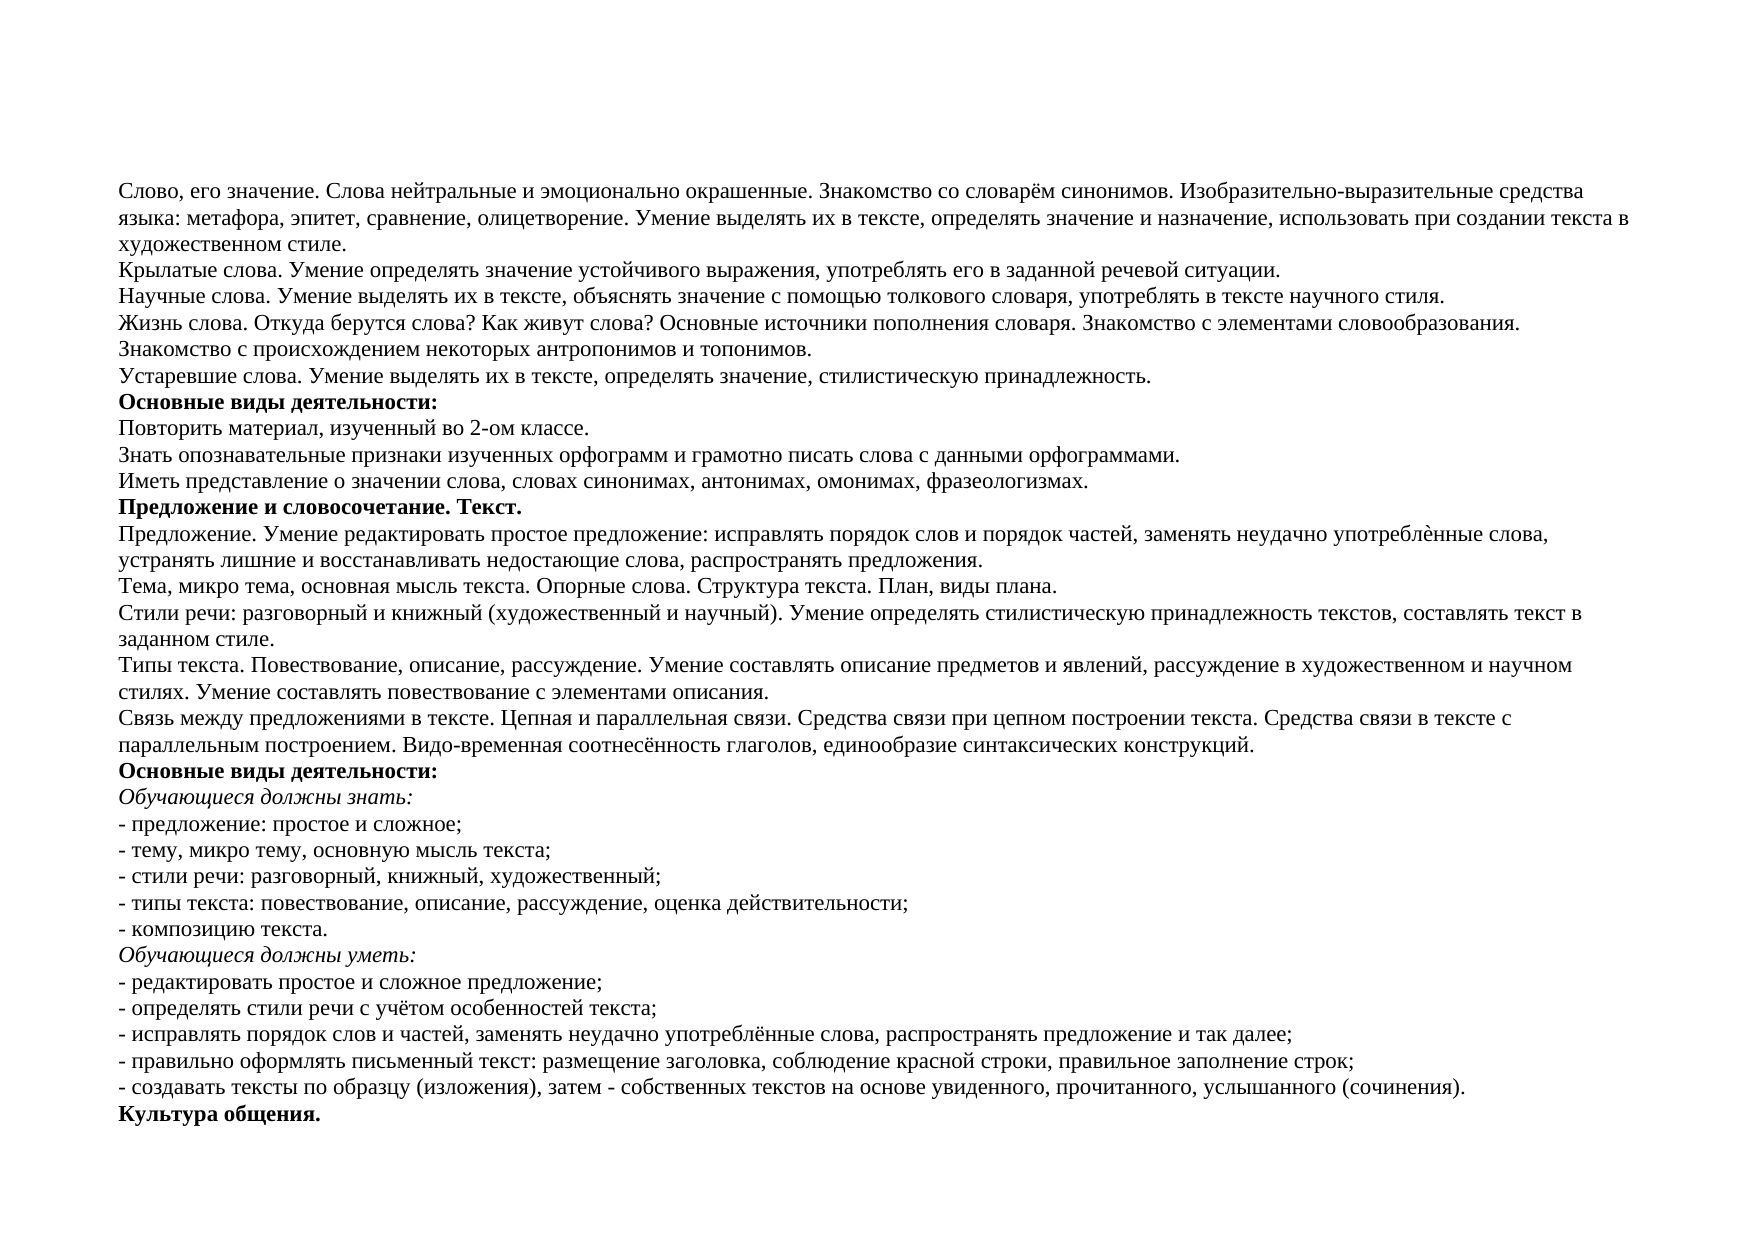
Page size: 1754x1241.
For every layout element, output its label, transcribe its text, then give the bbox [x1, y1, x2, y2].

text - типы текста: повествование, описание, рассуждение, оценка действительности; [118, 889, 1636, 915]
text - определять стили речи с учётом особенностей текста; [118, 994, 1636, 1021]
text - стили речи: разговорный, книжный, художественный; [118, 862, 1636, 889]
text - создавать тексты по образцу (изложения), затем - собственных текстов на основе увиденного, прочитанного, услышанного (сочинения). [118, 1073, 1636, 1099]
text Предложение и словосочетание. Текст. [118, 493, 1636, 520]
text Устаревшие слова. Умение выделять их в тексте, определять значение, стилистическую принадлежность. [118, 362, 1636, 388]
text - предложение: простое и сложное; [118, 810, 1636, 836]
text Знать опознавательные признаки изученных орфограмм и грамотно писать слова с данными орфограммами. [118, 441, 1636, 467]
text Научные слова. Умение выделять их в тексте, объяснять значение с помощью толкового словаря, употреблять в тексте научного стиля. [118, 283, 1636, 309]
text Знакомство с происхождением некоторых антропонимов и топонимов. [118, 335, 1636, 362]
text Типы текста. Повествование, описание, рассуждение. Умение составлять описание предметов и явлений, рассуждение в художественном и научном стилях. Умение составлять повествование с элементами описания. [118, 652, 1636, 704]
text Повторить материал, изученный во 2-ом классе. [118, 414, 1636, 441]
text Основные виды деятельности: [118, 388, 1636, 414]
text - редактировать простое и сложное предложение; [118, 968, 1636, 994]
text Обучающиеся должны уметь: [118, 941, 1636, 968]
text Тема, микро тема, основная мысль текста. Опорные слова. Структура текста. План, виды плана. [118, 572, 1636, 599]
text Жизнь слова. Откуда берутся слова? Как живут слова? Основные источники пополнения словаря. Знакомство с элементами словообразования. [118, 309, 1636, 335]
text Предложение. Умение редактировать простое предложение: исправлять порядок слов и порядок частей, заменять неудачно употреблѐнные слова, устранять лишние и восстанавливать недостающие слова, распространять предложения. [118, 520, 1636, 572]
text - тему, микро тему, основную мысль текста; [118, 836, 1636, 862]
text Основные виды деятельности: [118, 757, 1636, 783]
text Связь между предложениями в тексте. Цепная и параллельная связи. Средства связи при цепном построении текста. Средства связи в тексте с параллельным построением. Видо-временная соотнесённость глаголов, единообразие синтаксических конструкций. [118, 704, 1636, 757]
text Слово, его значение. Слова нейтральные и эмоционально окрашенные. Знакомство со словарём синонимов. Изобразительно-выразительные средства языка: метафора, эпитет, сравнение, олицетворение. Умение выделять их в тексте, определять значение и назначение, использовать при создании текста в художественном стиле. [118, 177, 1636, 256]
text Культура общения. [118, 1099, 1636, 1126]
text Стили речи: разговорный и книжный (художественный и научный). Умение определять стилистическую принадлежность текстов, составлять текст в заданном стиле. [118, 599, 1636, 652]
text - композицию текста. [118, 915, 1636, 941]
text Обучающиеся должны знать: [118, 783, 1636, 810]
text - исправлять порядок слов и частей, заменять неудачно употреблённые слова, распространять предложение и так далее; [118, 1021, 1636, 1047]
text Иметь представление о значении слова, словах синонимах, антонимах, омонимах, фразеологизмах. [118, 467, 1636, 493]
text - правильно оформлять письменный текст: размещение заголовка, соблюдение красной строки, правильное заполнение строк; [118, 1047, 1636, 1073]
text Крылатые слова. Умение определять значение устойчивого выражения, употреблять его в заданной речевой ситуации. [118, 256, 1636, 283]
